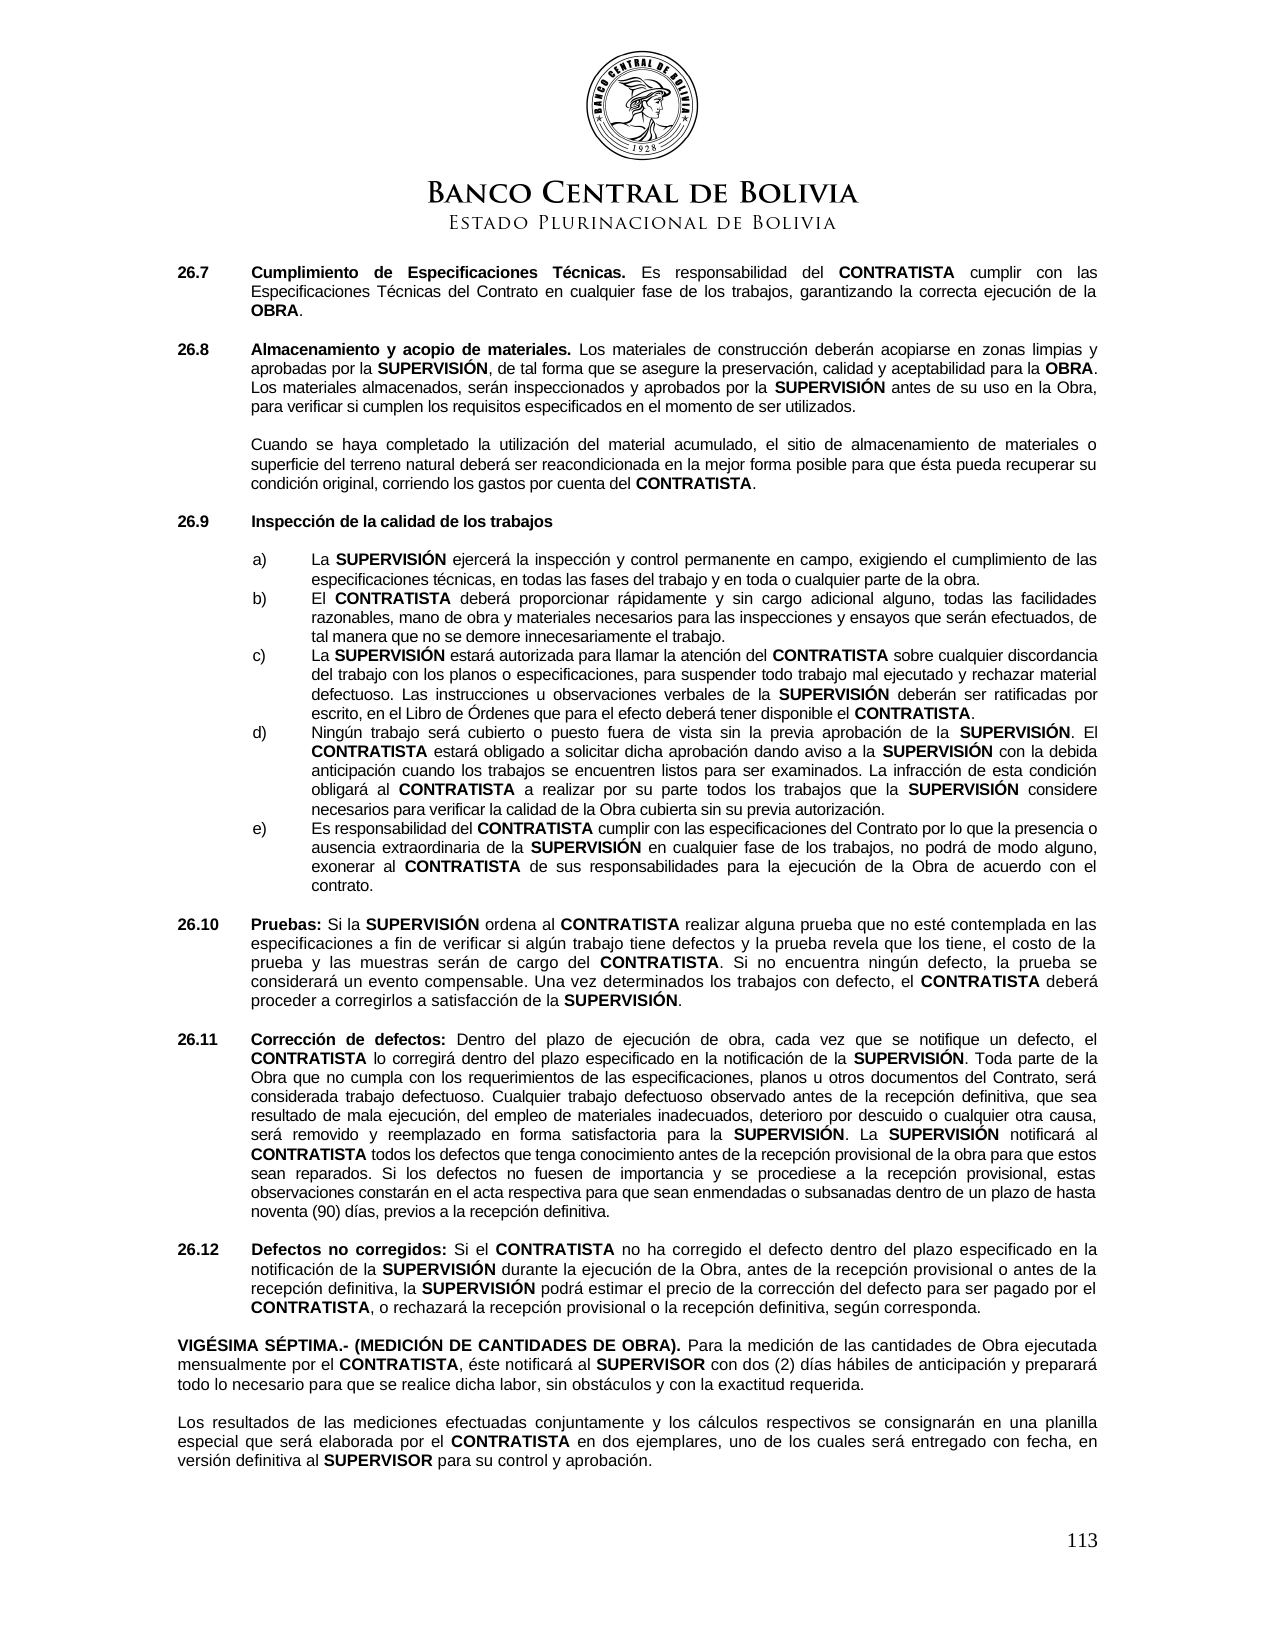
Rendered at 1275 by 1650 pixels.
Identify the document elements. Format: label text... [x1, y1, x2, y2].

list Corrección de defectos: Dentro del plazo de ejecución de obra, cada vez que se notifique un defecto, el CONTRATISTA lo corregirá dentro del plazo especificado en la notificación de la SUPERVISIÓN. Toda parte de la Obra que no cumpla con los requerimientos de las especificaciones, planos u otros documentos del Contrato, será considerada trabajo defectuoso. Cualquier trabajo defectuoso observado antes de la recepción definitiva, que sea resultado de mala ejecución, del empleo de materiales inadecuados, deterioro por descuido o cualquier otra causa, será removido y reemplazado en forma satisfactoria para la SUPERVISIÓN. La SUPERVISIÓN notificará al CONTRATISTA todos los defectos que tenga conocimiento antes de la recepción provisional de la obra para que estos sean reparados. Si los defectos no fuesen de importancia y se procediese a la recepción provisional, estas observaciones constarán en el acta respectiva para que sean enmendadas o subsanadas dentro de un plazo de hasta noventa (90) días, previos a la recepción definitiva. [177, 1029, 1098, 1221]
list Pruebas: Si la SUPERVISIÓN ordena al CONTRATISTA realizar alguna prueba que no esté contemplada en las especificaciones a fin de verificar si algún trabajo tiene defectos y la prueba revela que los tiene, el costo de la prueba y las muestras serán de cargo del CONTRATISTA. Si no encuentra ningún defecto, la prueba se considerará un evento compensable. Una vez determinados los trabajos con defecto, el CONTRATISTA deberá proceder a corregirlos a satisfacción de la SUPERVISIÓN. [177, 914, 1098, 1010]
text VIGÉSIMA SÉPTIMA.- (MEDICIÓN DE CANTIDADES DE OBRA). Para la medición de las cantidades de Obra ejecutada mensualmente por el CONTRATISTA, éste notificará al SUPERVISOR con dos (2) días hábiles de anticipación y preparará todo lo necesario para que se realice dicha labor, sin obstáculos y con la exactitud requerida. [177, 1336, 1098, 1393]
list Defectos no corregidos: Si el CONTRATISTA no ha corregido el defecto dentro del plazo especificado en la notificación de la SUPERVISIÓN durante la ejecución de la Obra, antes de la recepción provisional o antes de la recepción definitiva, la SUPERVISIÓN podrá estimar el precio de la corrección del defecto para ser pagado por el CONTRATISTA, o rechazará la recepción provisional o la recepción definitiva, según corresponda. [177, 1240, 1098, 1317]
text Cuando se haya completado la utilización del material acumulado, el sitio de almacenamiento de materiales o superficie del terreno natural deberá ser reacondicionada en la mejor forma posible para que ésta pueda recuperar su condición original, corriendo los gastos por cuenta del CONTRATISTA. [251, 435, 1098, 493]
list Es responsabilidad del CONTRATISTA cumplir con las especificaciones del Contrato por lo que la presencia o ausencia extraordinaria de la SUPERVISIÓN en cualquier fase de los trabajos, no podrá de modo alguno, exonerar al CONTRATISTA de sus responsabilidades para la ejecución de la Obra de acuerdo con el contrato. [252, 818, 1098, 895]
list Ningún trabajo será cubierto o puesto fuera de vista sin la previa aprobación de la SUPERVISIÓN. El CONTRATISTA estará obligado a solicitar dicha aprobación dando aviso a la SUPERVISIÓN con la debida anticipación cuando los trabajos se encuentren listos para ser examinados. La infracción de esta condición obligará al CONTRATISTA a realizar por su parte todos los trabajos que la SUPERVISIÓN considere necesarios para verificar la calidad de la Obra cubierta sin su previa autorización. [252, 723, 1098, 818]
list El CONTRATISTA deberá proporcionar rápidamente y sin cargo adicional alguno, todas las facilidades razonables, mano de obra y materiales necesarios para las inspecciones y ensayos que serán efectuados, de tal manera que no se demore innecesariamente el trabajo. [252, 588, 1098, 646]
list Almacenamiento y acopio de materiales. Los materiales de construcción deberán acopiarse en zonas limpias y aprobadas por la SUPERVISIÓN, de tal forma que se asegure la preservación, calidad y aceptabilidad para la OBRA. Los materiales almacenados, serán inspeccionados y aprobados por la SUPERVISIÓN antes de su uso en la Obra, para verificar si cumplen los requisitos especificados en el momento de ser utilizados. [177, 339, 1098, 416]
list La SUPERVISIÓN estará autorizada para llamar la atención del CONTRATISTA sobre cualquier discordancia del trabajo con los planos o especificaciones, para suspender todo trabajo mal ejecutado y rechazar material defectuoso. Las instrucciones u observaciones verbales de la SUPERVISIÓN deberán ser ratificadas por escrito, en el Libro de Órdenes que para el efecto deberá tener disponible el CONTRATISTA. [252, 646, 1098, 723]
list Inspección de la calidad de los trabajos [177, 512, 1098, 531]
picture [9, 14, 1271, 237]
list La SUPERVISIÓN ejercerá la inspección y control permanente en campo, exigiendo el cumplimiento de las especificaciones técnicas, en todas las fases del trabajo y en toda o cualquier parte de la obra. [252, 550, 1098, 588]
text Los resultados de las mediciones efectuadas conjuntamente y los cálculos respectivos se consignarán en una planilla especial que será elaborada por el CONTRATISTA en dos ejemplares, uno de los cuales será entregado con fecha, en versión definitiva al SUPERVISOR para su control y aprobación. [177, 1413, 1098, 1470]
list Cumplimiento de Especificaciones Técnicas. Es responsabilidad del CONTRATISTA cumplir con las Especificaciones Técnicas del Contrato en cualquier fase de los trabajos, garantizando la correcta ejecución de la OBRA. [177, 263, 1098, 320]
